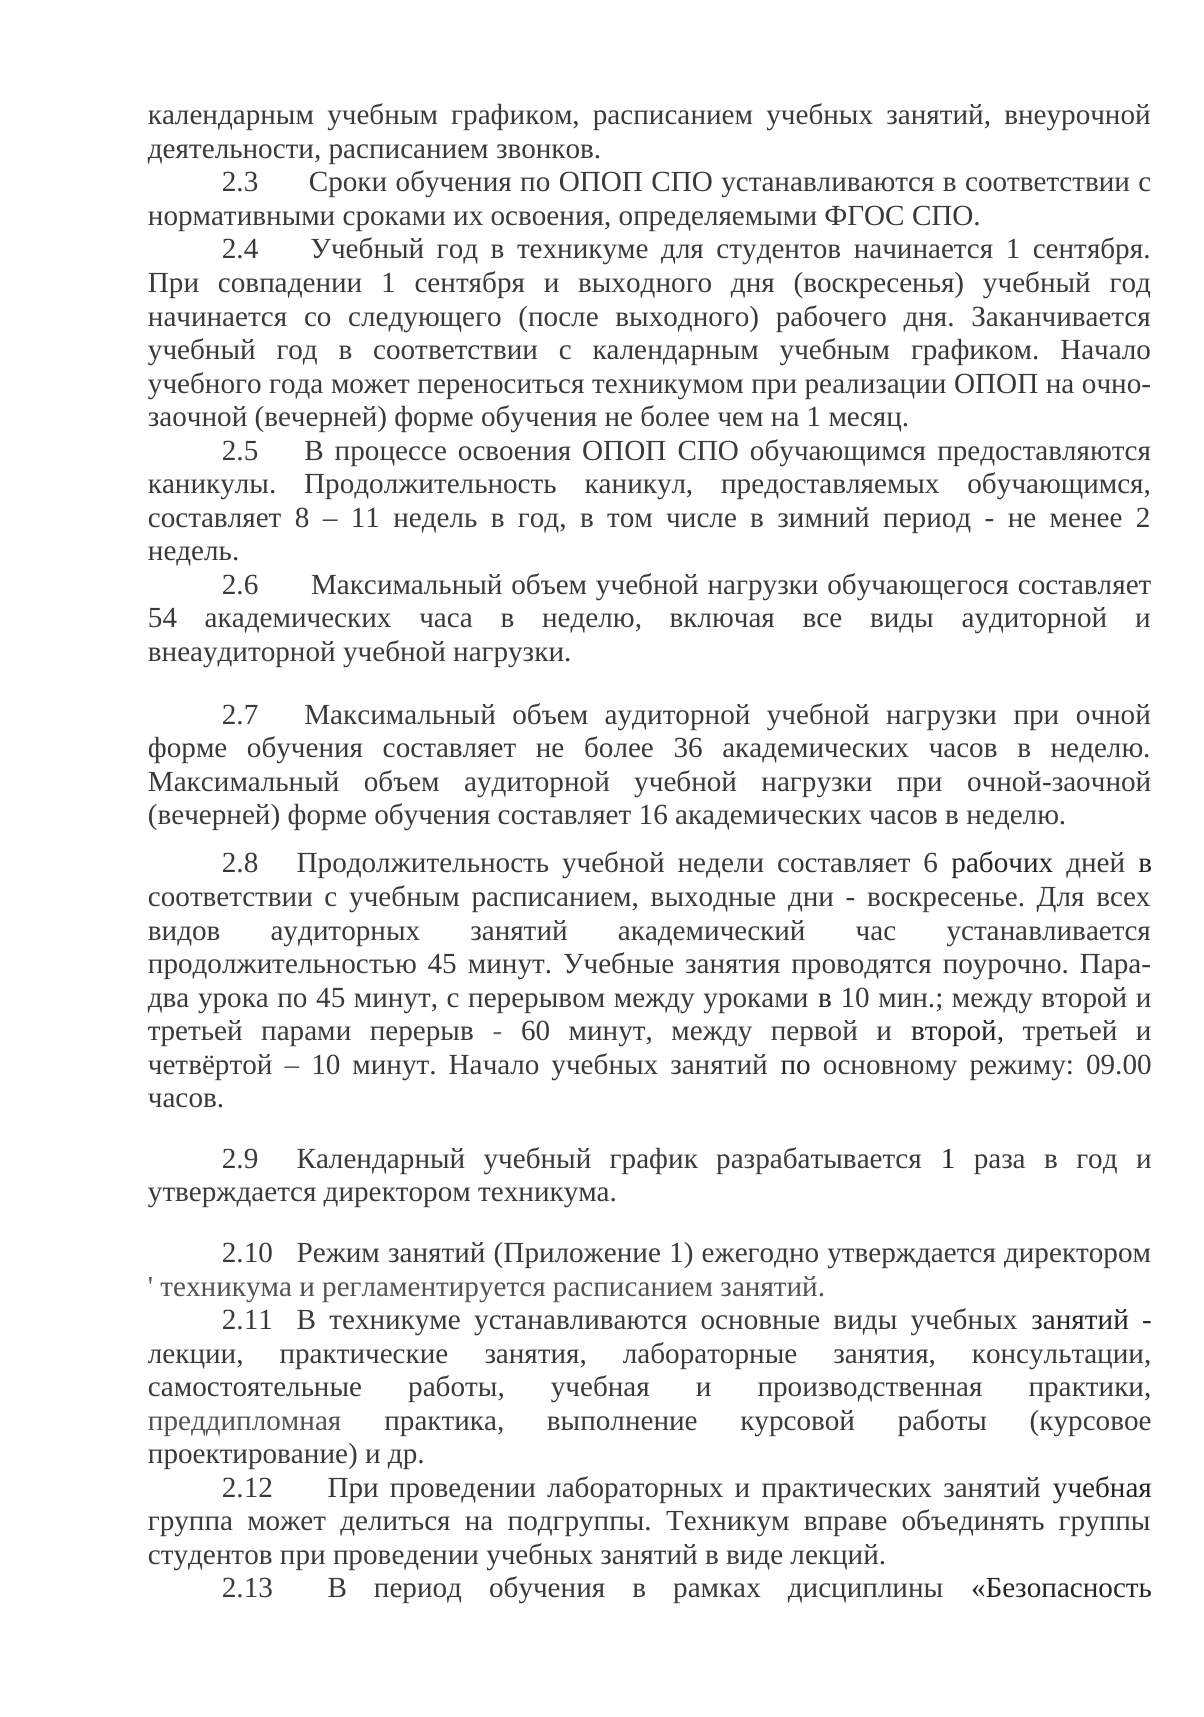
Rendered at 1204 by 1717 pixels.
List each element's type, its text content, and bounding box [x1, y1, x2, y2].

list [148, 1571, 1152, 1604]
list Режим занятий (Приложение 1) ежегодно утверждается директором ' техникума и регламентируется расписанием занятий. [148, 1235, 1152, 1302]
list Продолжительность учебной недели составляет 6 рабочих дней в соответствии с учебным расписанием, выходные дни - воскресенье. Для всех видов аудиторных занятий академический час устанавливается продолжительностью 45 минут. Учебные занятия проводятся поурочно. Пара- два урока по 45 минут, с перерывом между уроками в 10 мин.; между второй и третьей парами перерыв - 60 минут, между первой и второй, третьей и четвёртой – 10 минут. Начало учебных занятий по основному режиму: 09.00 часов. [148, 846, 1152, 1114]
list Учебный год в техникуме для студентов начинается 1 сентября. При совпадении 1 сентября и выходного дня (воскресенья) учебный год начинается со следующего (после выходного) рабочего дня. Заканчивается учебный год в соответствии с календарным учебным графиком. Начало учебного года может переноситься техникумом при реализации ОПОП на очно-заочной (вечерней) форме обучения не более чем на 1 месяц. [148, 232, 1152, 433]
list Календарный учебный график разрабатывается 1 раза в год и утверждается директором техникума. [148, 1141, 1152, 1208]
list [148, 97, 1152, 164]
list Максимальный объем аудиторной учебной нагрузки при очной форме обучения составляет не более 36 академических часов в неделю. Максимальный объем аудиторной учебной нагрузки при очной-заочной (вечерней) форме обучения составляет 16 академических часов в неделю. [148, 697, 1152, 831]
list При проведении лабораторных и практических занятий учебная группа может делиться на подгруппы. Техникум вправе объединять группы студентов при проведении учебных занятий в виде лекций. [148, 1470, 1152, 1571]
list В процессе освоения ОПОП СПО обучающимся предоставляются каникулы. Продолжительность каникул, предоставляемых обучающимся, составляет 8 – 11 недель в год, в том числе в зимний период - не менее 2 недель. [148, 433, 1152, 567]
list Максимальный объем учебной нагрузки обучающегося составляет 54 академических часа в неделю, включая все виды аудиторной и внеаудиторной учебной нагрузки. [148, 567, 1152, 668]
list В техникуме устанавливаются основные виды учебных занятий - лекции, практические занятия, лабораторные занятия, консультации, самостоятельные работы, учебная и производственная практики, преддипломная практика, выполнение курсовой работы (курсовое проектирование) и др. [148, 1302, 1152, 1470]
list Сроки обучения по ОПОП СПО устанавливаются в соответствии с нормативными сроками их освоения, определяемыми ФГОС СПО. [148, 164, 1152, 232]
